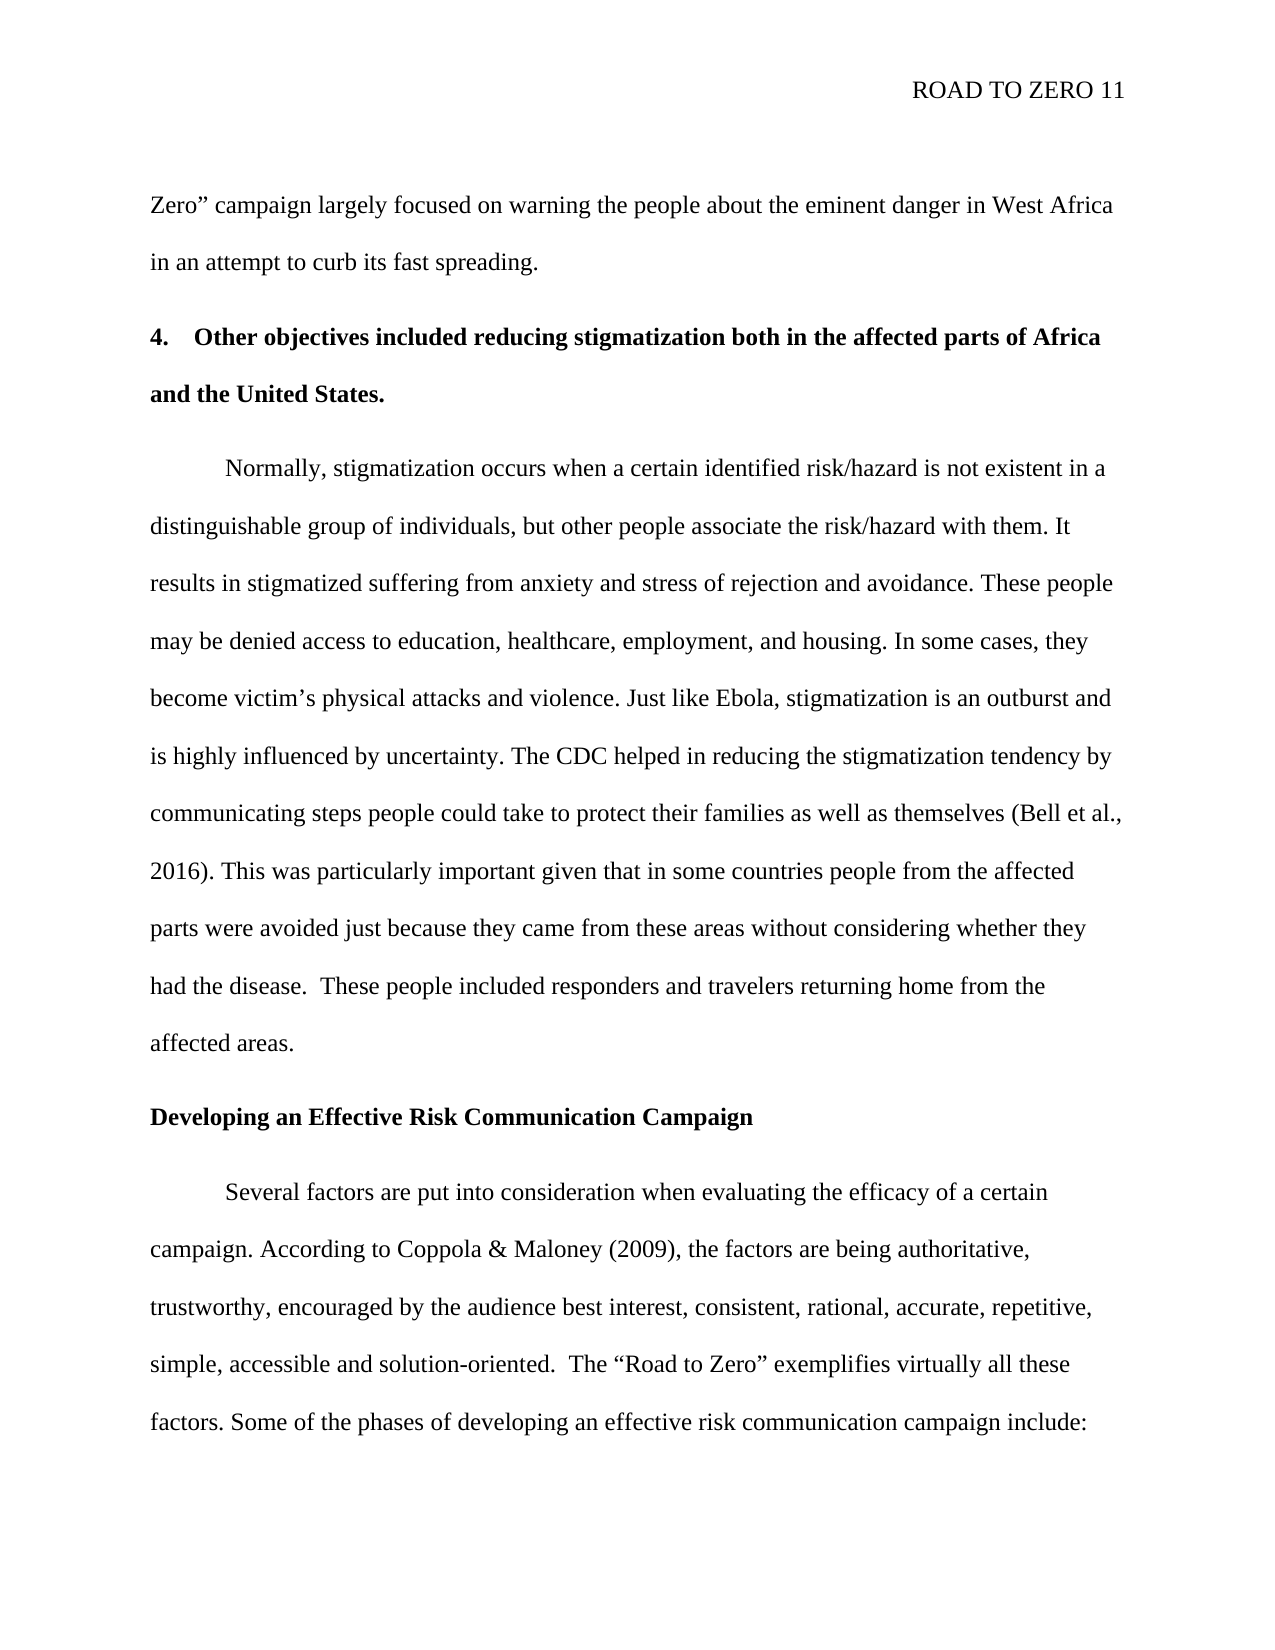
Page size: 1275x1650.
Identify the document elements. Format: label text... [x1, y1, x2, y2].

text Developing an Effective Risk Communication Campaign [150, 1102, 1125, 1131]
text Normally, stigmatization occurs when a certain identified risk/hazard is not existent in a distinguishable group of individuals, but other people associate the risk/hazard with them. It results in stigmatized suffering from anxiety and stress of rejection and avoidance. These people may be denied access to education, healthcare, employment, and housing. In some cases, they become victim’s physical attacks and violence. Just like Ebola, stigmatization is an outburst and is highly influenced by uncertainty. The CDC helped in reducing the stigmatization tendency by communicating steps people could take to protect their families as well as themselves (Bell et al., 2016). This was particularly important given that in some countries people from the affected parts were avoided just because they came from these areas without considering whether they had the disease. These people included responders and travelers returning home from the affected areas. [150, 453, 1125, 1057]
text Several factors are put into consideration when evaluating the efficacy of a certain campaign. According to Coppola & Maloney (2009), the factors are being authoritative, trustworthy, encouraged by the audience best interest, consistent, rational, accurate, repetitive, simple, accessible and solution-oriented. The “Road to Zero” exemplifies virtually all these factors. Some of the phases of developing an effective risk communication campaign include: [150, 1177, 1125, 1435]
text 4. Other objectives included reducing stigmatization both in the affected parts of Africa and the United States. [150, 322, 1125, 408]
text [150, 190, 1125, 276]
